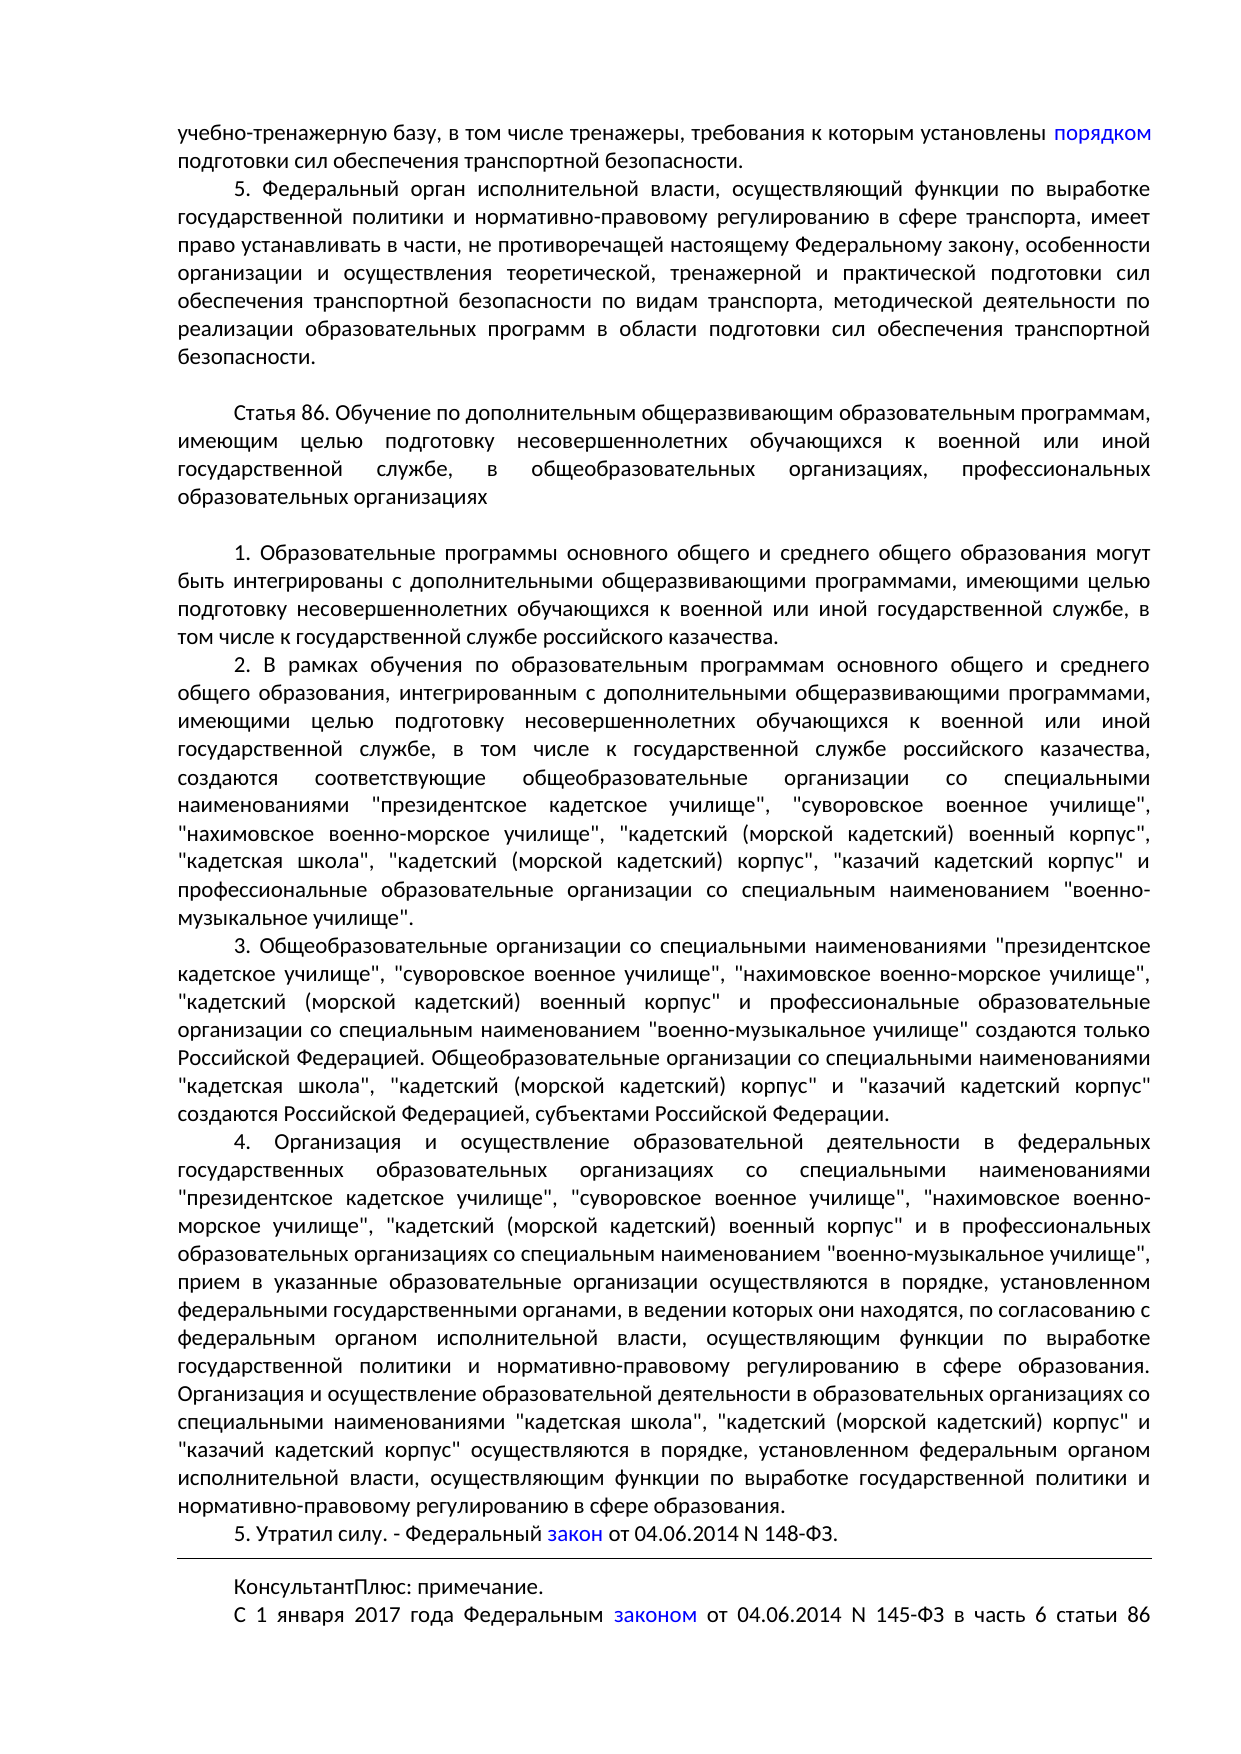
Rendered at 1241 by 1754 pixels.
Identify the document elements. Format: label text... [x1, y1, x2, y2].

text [177, 1600, 1152, 1628]
text 1. Образовательные программы основного общего и среднего общего образования могут быть интегрированы с дополнительными общеразвивающими программами, имеющими целью подготовку несовершеннолетних обучающихся к военной или иной государственной службе, в том числе к государственной службе российского казачества. [177, 538, 1152, 651]
text 2. В рамках обучения по образовательным программам основного общего и среднего общего образования, интегрированным с дополнительными общеразвивающими программами, имеющими целью подготовку несовершеннолетних обучающихся к военной или иной государственной службе, в том числе к государственной службе российского казачества, создаются соответствующие общеобразовательные организации со специальными наименованиями "президентское кадетское училище", "суворовское военное училище", "нахимовское военно-морское училище", "кадетский (морской кадетский) военный корпус", "кадетская школа", "кадетский (морской кадетский) корпус", "казачий кадетский корпус" и профессиональные образовательные организации со специальным наименованием "военно-музыкальное училище". [177, 651, 1152, 931]
text КонсультантПлюс: примечание. [177, 1572, 1152, 1600]
text 5. Федеральный орган исполнительной власти, осуществляющий функции по выработке государственной политики и нормативно-правовому регулированию в сфере транспорта, имеет право устанавливать в части, не противоречащей настоящему Федеральному закону, особенности организации и осуществления теоретической, тренажерной и практической подготовки сил обеспечения транспортной безопасности по видам транспорта, методической деятельности по реализации образовательных программ в области подготовки сил обеспечения транспортной безопасности. [177, 174, 1152, 370]
text 4. Организация и осуществление образовательной деятельности в федеральных государственных образовательных организациях со специальными наименованиями "президентское кадетское училище", "суворовское военное училище", "нахимовское военно-морское училище", "кадетский (морской кадетский) военный корпус" и в профессиональных образовательных организациях со специальным наименованием "военно-музыкальное училище", прием в указанные образовательные организации осуществляются в порядке, установленном федеральными государственными органами, в ведении которых они находятся, по согласованию с федеральным органом исполнительной власти, осуществляющим функции по выработке государственной политики и нормативно-правовому регулированию в сфере образования. Организация и осуществление образовательной деятельности в образовательных организациях со специальными наименованиями "кадетская школа", "кадетский (морской кадетский) корпус" и "казачий кадетский корпус" осуществляются в порядке, установленном федеральным органом исполнительной власти, осуществляющим функции по выработке государственной политики и нормативно-правовому регулированию в сфере образования. [177, 1127, 1152, 1519]
text Статья 86. Обучение по дополнительным общеразвивающим образовательным программам, имеющим целью подготовку несовершеннолетних обучающихся к военной или иной государственной службе, в общеобразовательных организациях, профессиональных образовательных организациях [177, 398, 1152, 510]
text 3. Общеобразовательные организации со специальными наименованиями "президентское кадетское училище", "суворовское военное училище", "нахимовское военно-морское училище", "кадетский (морской кадетский) военный корпус" и профессиональные образовательные организации со специальным наименованием "военно-музыкальное училище" создаются только Российской Федерацией. Общеобразовательные организации со специальными наименованиями "кадетская школа", "кадетский (морской кадетский) корпус" и "казачий кадетский корпус" создаются Российской Федерацией, субъектами Российской Федерации. [177, 931, 1152, 1127]
text 5. Утратил силу. - Федеральный закон от 04.06.2014 N 148-ФЗ. [177, 1519, 1152, 1547]
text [177, 118, 1152, 174]
